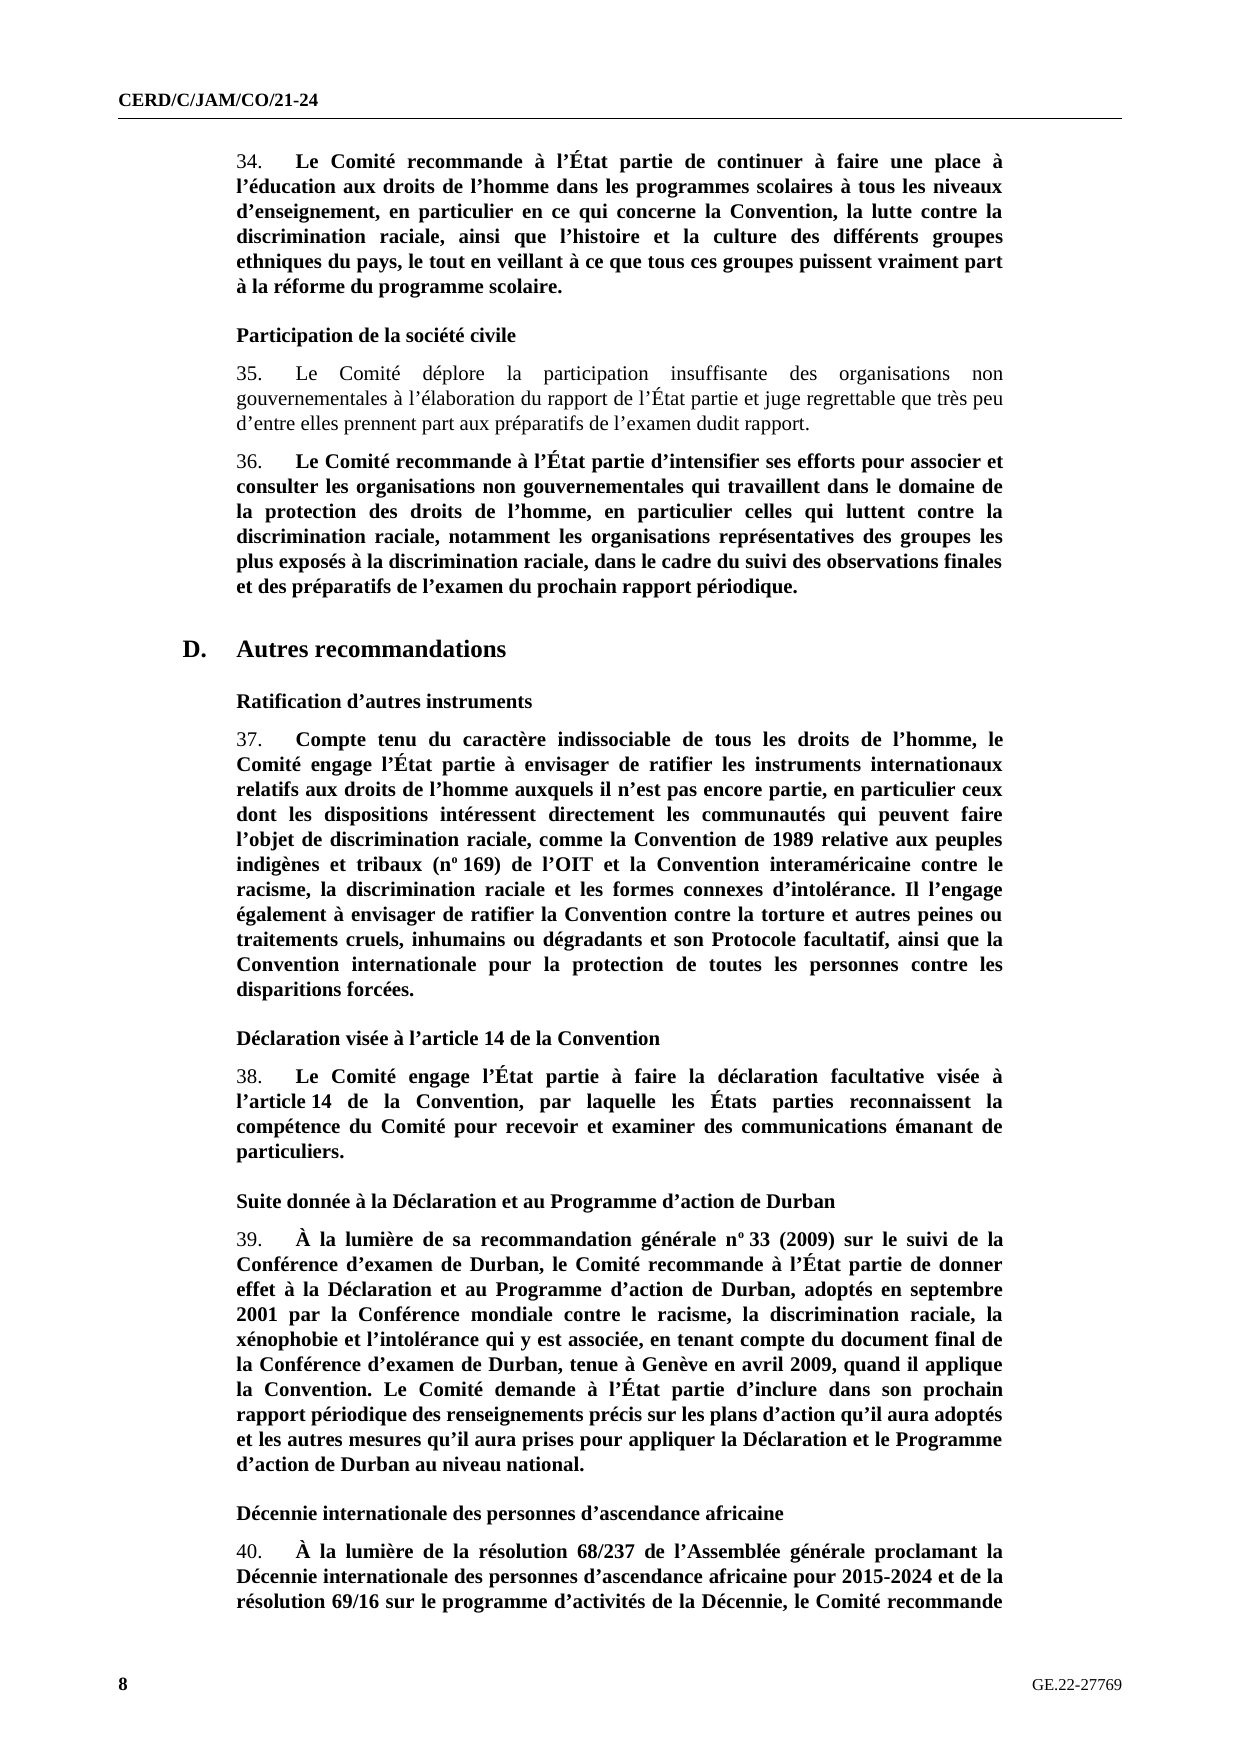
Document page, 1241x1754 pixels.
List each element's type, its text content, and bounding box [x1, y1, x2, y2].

text Ratification d’autres instruments [118, 688, 1004, 713]
text Décennie internationale des personnes d’ascendance africaine [118, 1501, 1004, 1526]
text Déclaration visée à l’article 14 de la Convention [118, 1026, 1004, 1051]
text D. Autres recommandations [118, 635, 1004, 663]
text Participation de la société civile [118, 323, 1004, 348]
text 34. Le Comité recommande à l’État partie de continuer à faire une place à l’éducation aux droits de l’homme dans les programmes scolaires à tous les niveaux d’enseignement, en particulier en ce qui concerne la Convention, la lutte contre la discrimination raciale, ainsi que l’histoire et la culture des différents groupes ethniques du pays, le tout en veillant à ce que tous ces groupes puissent vraiment part à la réforme du programme scolaire. [236, 148, 1004, 298]
text 35. Le Comité déplore la participation insuffisante des organisations non gouvernementales à l’élaboration du rapport de l’État partie et juge regrettable que très peu d’entre elles prennent part aux préparatifs de l’examen dudit rapport. [236, 360, 1004, 435]
text Suite donnée à la Déclaration et au Programme d’action de Durban [118, 1188, 1004, 1213]
text 37. Compte tenu du caractère indissociable de tous les droits de l’homme, le Comité engage l’État partie à envisager de ratifier les instruments internationaux relatifs aux droits de l’homme auxquels il n’est pas encore partie, en particulier ceux dont les dispositions intéressent directement les communautés qui peuvent faire l’objet de discrimination raciale, comme la Convention de 1989 relative aux peuples indigènes et tribaux (no 169) de l’OIT et la Convention interaméricaine contre le racisme, la discrimination raciale et les formes connexes d’intolérance. Il l’engage également à envisager de ratifier la Convention contre la torture et autres peines ou traitements cruels, inhumains ou dégradants et son Protocole facultatif, ainsi que la Convention internationale pour la protection de toutes les personnes contre les disparitions forcées. [236, 726, 1004, 1001]
text 38. Le Comité engage l’État partie à faire la déclaration facultative visée à l’article 14 de la Convention, par laquelle les États parties reconnaissent la compétence du Comité pour recevoir et examiner des communications émanant de particuliers. [236, 1063, 1004, 1163]
text 36. Le Comité recommande à l’État partie d’intensifier ses efforts pour associer et consulter les organisations non gouvernementales qui travaillent dans le domaine de la protection des droits de l’homme, en particulier celles qui luttent contre la discrimination raciale, notamment les organisations représentatives des groupes les plus exposés à la discrimination raciale, dans le cadre du suivi des observations finales et des préparatifs de l’examen du prochain rapport périodique. [236, 448, 1004, 598]
text 39. À la lumière de sa recommandation générale no 33 (2009) sur le suivi de la Conférence d’examen de Durban, le Comité recommande à l’État partie de donner effet à la Déclaration et au Programme d’action de Durban, adoptés en septembre 2001 par la Conférence mondiale contre le racisme, la discrimination raciale, la xénophobie et l’intolérance qui y est associée, en tenant compte du document final de la Conférence d’examen de Durban, tenue à Genève en avril 2009, quand il applique la Convention. Le Comité demande à l’État partie d’inclure dans son prochain rapport périodique des renseignements précis sur les plans d’action qu’il aura adoptés et les autres mesures qu’il aura prises pour appliquer la Déclaration et le Programme d’action de Durban au niveau national. [236, 1226, 1004, 1476]
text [236, 1538, 1004, 1613]
